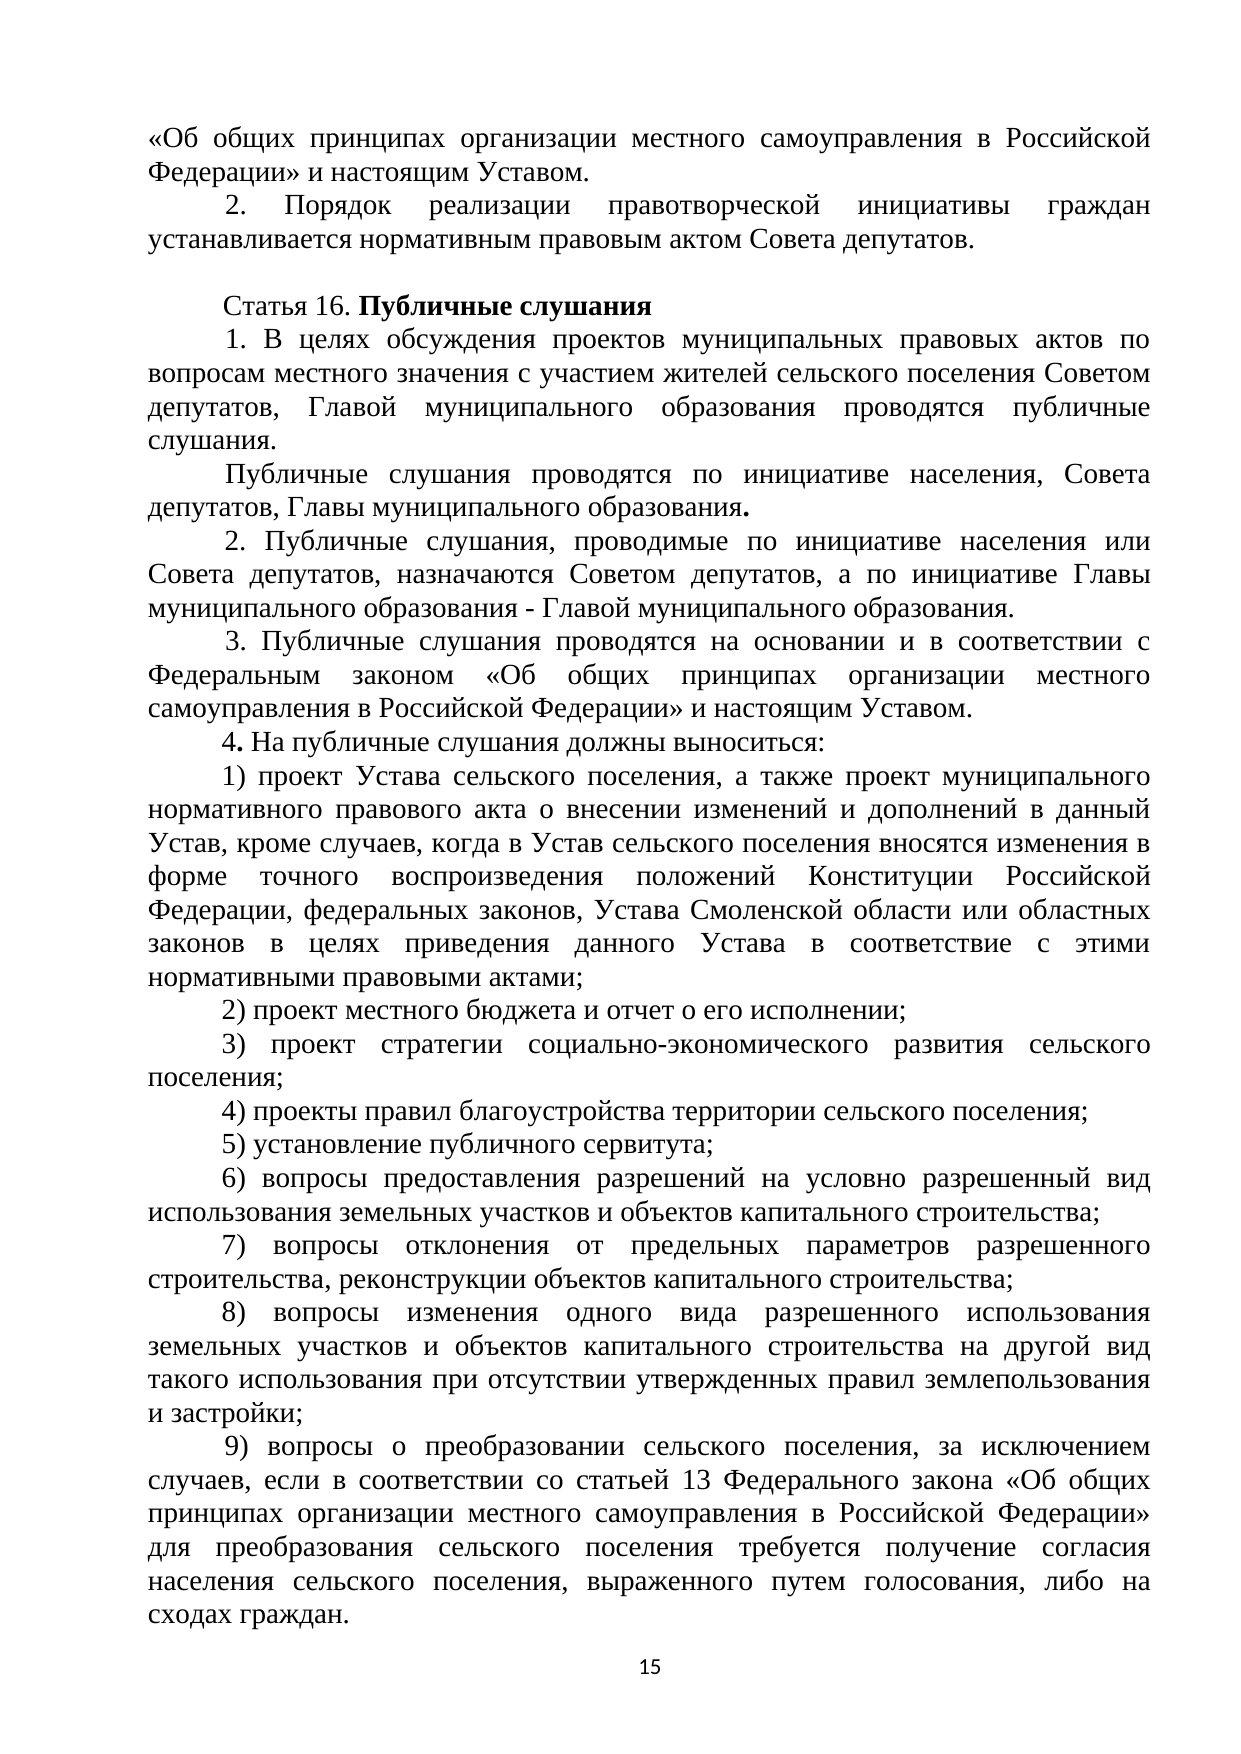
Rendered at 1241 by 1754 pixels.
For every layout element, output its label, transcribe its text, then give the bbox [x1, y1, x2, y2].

text 2. Порядок реализации правотворческой инициативы граждан устанавливается нормативным правовым актом Совета депутатов. [148, 187, 1152, 254]
text 8) вопросы изменения одного вида разрешенного использования земельных участков и объектов капитального строительства на другой вид такого использования при отсутствии утвержденных правил землепользования и застройки; [148, 1294, 1152, 1428]
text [148, 120, 1152, 187]
text Статья 16. Публичные слушания [148, 288, 1152, 322]
text 2. Публичные слушания, проводимые по инициативе населения или Совета депутатов, назначаются Советом депутатов, а по инициативе Главы муниципального образования - Главой муниципального образования. [148, 523, 1152, 623]
text 6) вопросы предоставления разрешений на условно разрешенный вид использования земельных участков и объектов капитального строительства; [148, 1160, 1152, 1227]
text 4) проекты правил благоустройства территории сельского поселения; [148, 1093, 1152, 1127]
text Публичные слушания проводятся по инициативе населения, Совета депутатов, Главы муниципального образования. [148, 456, 1152, 523]
text 9) вопросы о преобразовании сельского поселения, за исключением случаев, если в соответствии со статьей 13 Федерального закона «Об общих принципах организации местного самоуправления в Российской Федерации» для преобразования сельского поселения требуется получение согласия населения сельского поселения, выраженного путем голосования, либо на сходах граждан. [148, 1428, 1152, 1630]
text 3. Публичные слушания проводятся на основании и в соответствии с Федеральным законом «Об общих принципах организации местного самоуправления в Российской Федерации» и настоящим Уставом. [148, 623, 1152, 724]
text 1. В целях обсуждения проектов муниципальных правовых актов по вопросам местного значения с участием жителей сельского поселения Советом депутатов, Главой муниципального образования проводятся публичные слушания. [148, 322, 1152, 456]
text 5) установление публичного сервитута; [148, 1127, 1152, 1160]
text 7) вопросы отклонения от предельных параметров разрешенного строительства, реконструкции объектов капитального строительства; [148, 1227, 1152, 1294]
text 2) проект местного бюджета и отчет о его исполнении; [148, 992, 1152, 1026]
text 4. На публичные слушания должны выноситься: [148, 724, 1152, 758]
text 1) проект Устава сельского поселения, а также проект муниципального нормативного правового акта о внесении изменений и дополнений в данный Устав, кроме случаев, когда в Устав сельского поселения вносятся изменения в форме точного воспроизведения положений Конституции Российской Федерации, федеральных законов, Устава Смоленской области или областных законов в целях приведения данного Устава в соответствие с этими нормативными правовыми актами; [148, 758, 1152, 992]
text 3) проект стратегии социально-экономического развития сельского поселения; [148, 1026, 1152, 1093]
